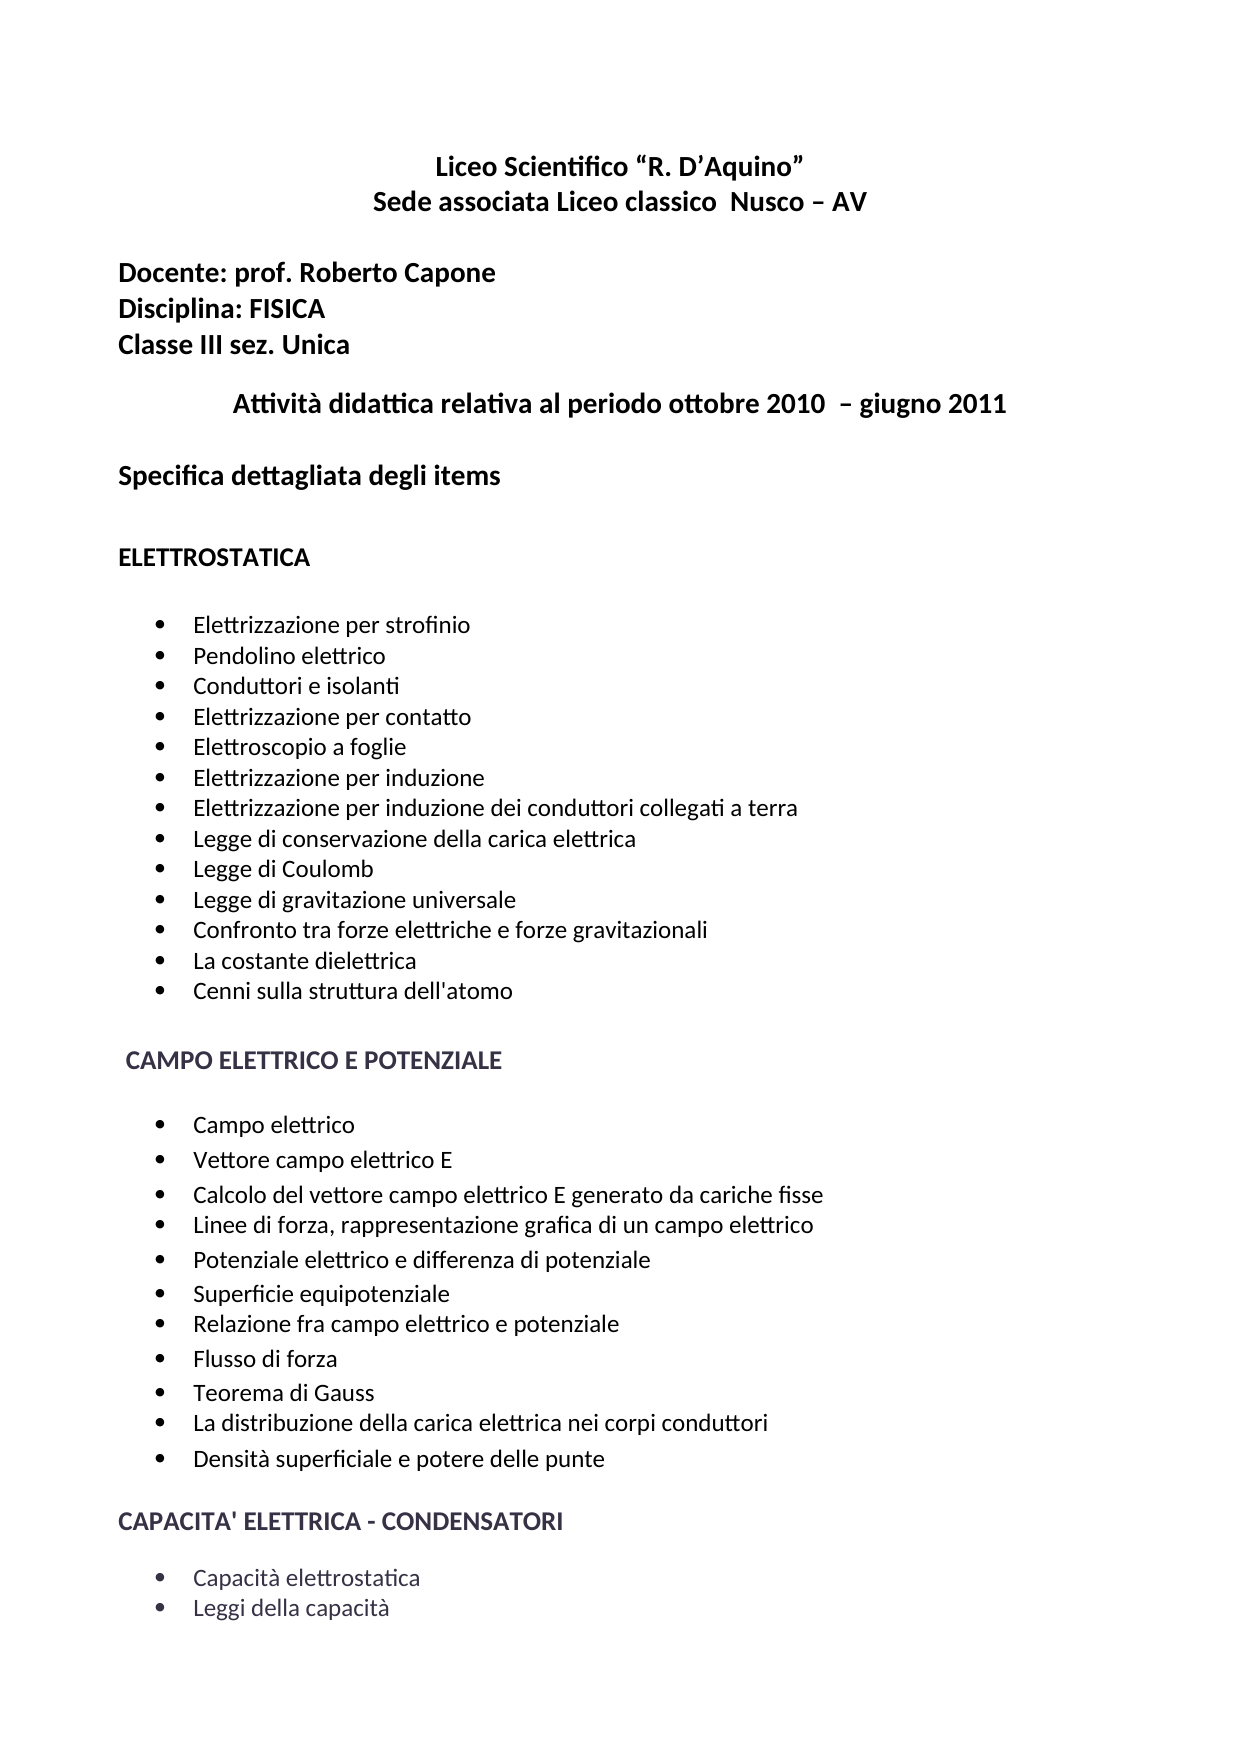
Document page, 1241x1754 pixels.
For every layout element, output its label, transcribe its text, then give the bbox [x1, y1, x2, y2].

list Flusso di forza [156, 1343, 1122, 1373]
text Sede associata Liceo classico Nusco – AV [118, 183, 1122, 219]
text Classe III sez. Unica [118, 326, 1122, 361]
list Legge di conservazione della carica elettrica [156, 823, 1122, 853]
text Disciplina: FISICA [118, 290, 1122, 326]
list Linee di forza, rappresentazione grafica di un campo elettrico [156, 1209, 1122, 1240]
list Elettroscopio a foglie [156, 731, 1122, 762]
list Elettrizzazione per induzione [156, 762, 1122, 792]
text CAMPO ELETTRICO E POTENZIALE [126, 1043, 1122, 1077]
list La costante dielettrica [156, 945, 1122, 976]
text CAPACITA' ELETTRICA - CONDENSATORI [118, 1504, 1122, 1537]
list Conduttori e isolanti [156, 670, 1122, 701]
list Vettore campo elettrico E [156, 1145, 1122, 1175]
list Potenziale elettrico e differenza di potenziale [156, 1244, 1122, 1274]
list Confronto tra forze elettriche e forze gravitazionali [156, 914, 1122, 945]
text Docente: prof. Roberto Capone [118, 254, 1122, 290]
list Elettrizzazione per induzione dei conduttori collegati a terra [156, 792, 1122, 823]
list Densità superficiale e potere delle punte [156, 1443, 1122, 1473]
list La distribuzione della carica elettrica nei corpi conduttori [156, 1408, 1122, 1438]
text ELETTROSTATICA [118, 541, 1122, 574]
list Teorema di Gauss [156, 1377, 1122, 1408]
list Campo elettrico [156, 1110, 1122, 1140]
list Calcolo del vettore campo elettrico E generato da cariche fisse [156, 1179, 1122, 1209]
list Relazione fra campo elettrico e potenziale [156, 1308, 1122, 1339]
list Legge di gravitazione universale [156, 884, 1122, 914]
list Leggi della capacità [156, 1593, 1122, 1623]
list Capacità elettrostatica [156, 1562, 1122, 1593]
text Attività didattica relativa al periodo ottobre 2010 – giugno 2011 [118, 385, 1122, 421]
text Liceo Scientifico “R. D’Aquino” [118, 148, 1122, 183]
list Pendolino elettrico [156, 640, 1122, 670]
list Elettrizzazione per strofinio [156, 609, 1122, 640]
list Superficie equipotenziale [156, 1278, 1122, 1308]
text Specifica dettagliata degli items [118, 457, 1122, 492]
list Elettrizzazione per contatto [156, 701, 1122, 731]
list Cenni sulla struttura dell'atomo [156, 976, 1122, 1006]
list Legge di Coulomb [156, 853, 1122, 884]
